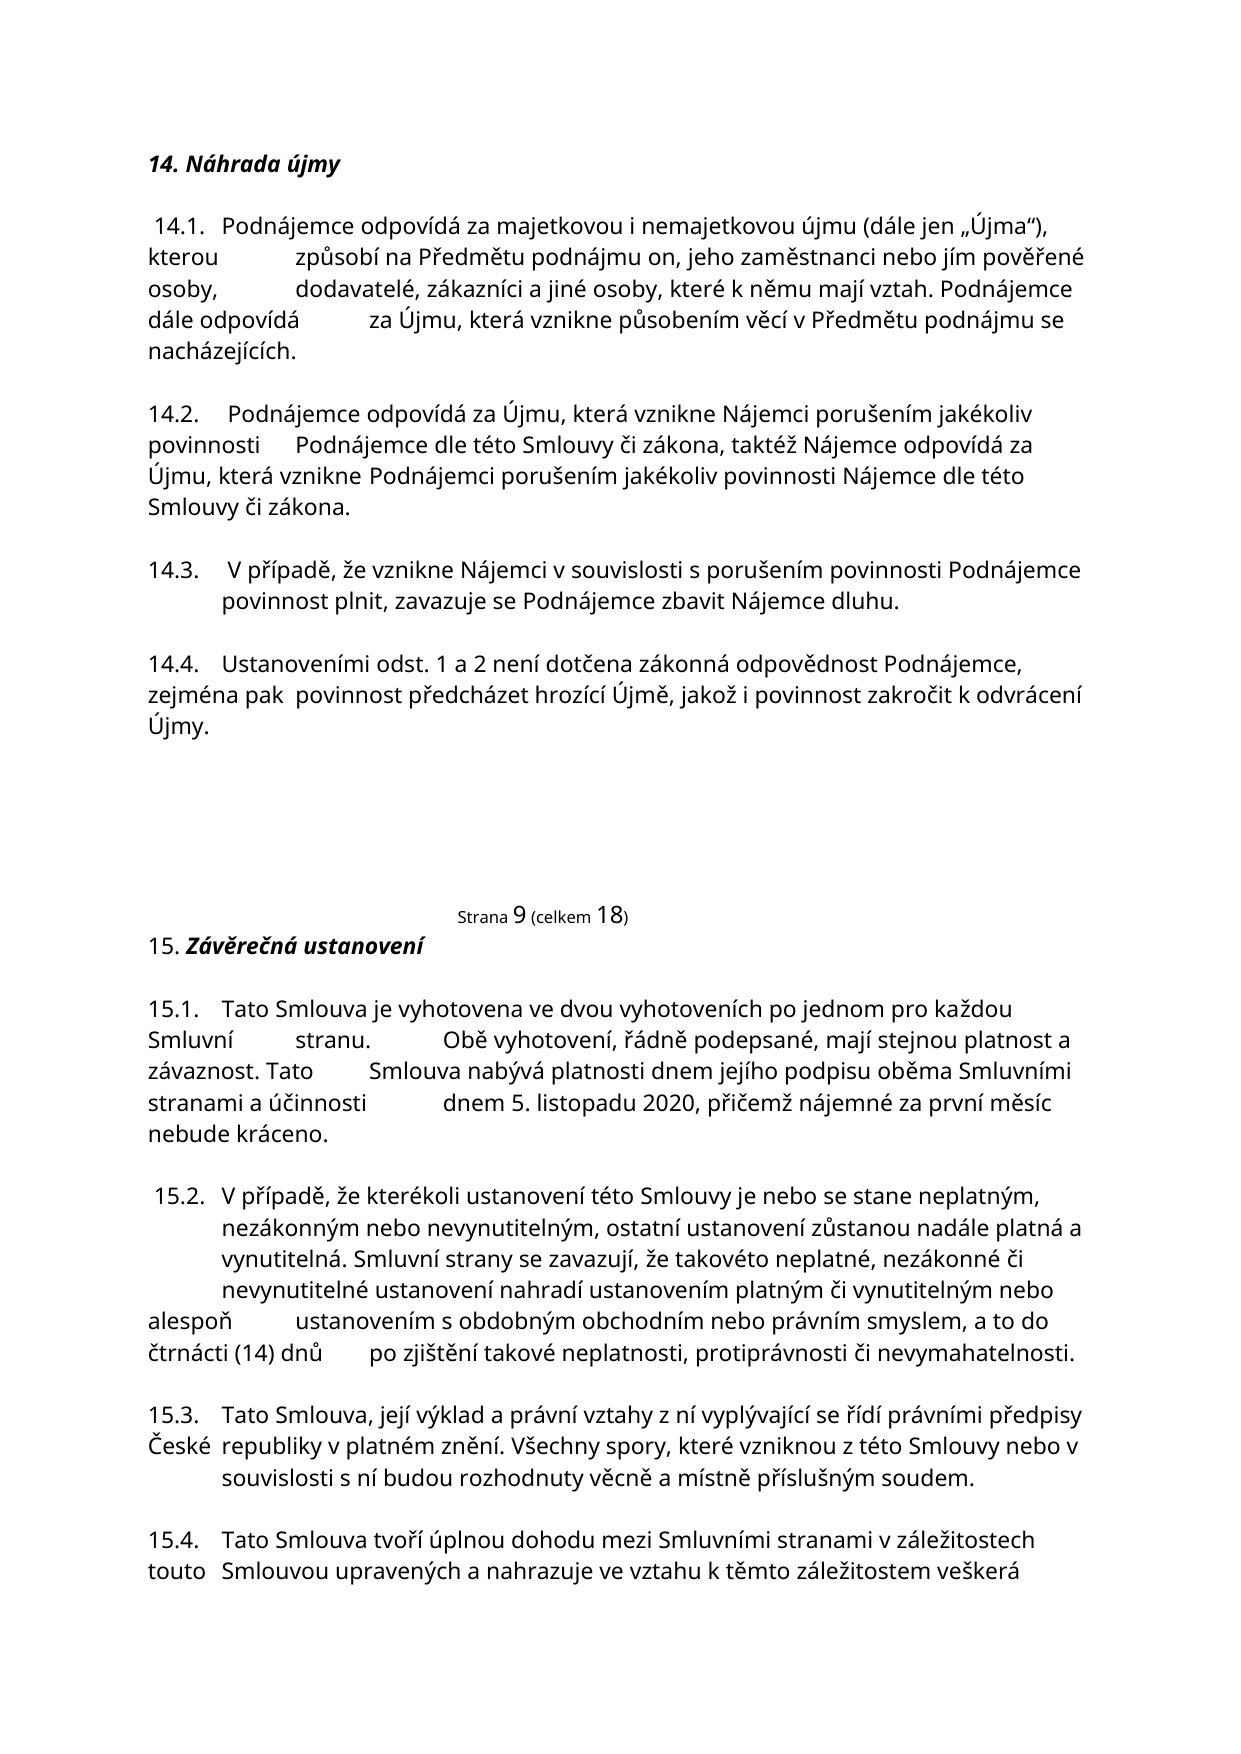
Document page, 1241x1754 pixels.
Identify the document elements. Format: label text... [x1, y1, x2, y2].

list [148, 930, 1093, 1586]
list 14. Náhrada újmy [148, 148, 1093, 179]
list Strana 9 (celkem 18) [148, 898, 1093, 930]
list 14.1. Podnájemce odpovídá za majetkovou i nemajetkovou újmu (dále jen „Újma“), kterou způsobí na Předmětu podnájmu on, jeho zaměstnanci nebo jím pověřené osoby, dodavatelé, zákazníci a jiné osoby, které k němu mají vztah. Podnájemce dále odpovídá za Újmu, která vznikne působením věcí v Předmětu podnájmu se nacházejících. 14.2. Podnájemce odpovídá za Újmu, která vznikne Nájemci porušením jakékoliv povinnosti Podnájemce dle této Smlouvy či zákona, taktéž Nájemce odpovídá za Újmu, která vznikne Podnájemci porušením jakékoliv povinnosti Nájemce dle této Smlouvy či zákona. 14.3. V případě, že vznikne Nájemci v souvislosti s porušením povinnosti Podnájemce povinnost plnit, zavazuje se Podnájemce zbavit Nájemce dluhu. 14.4. Ustanoveními odst. 1 a 2 není dotčena zákonná odpovědnost Podnájemce, zejména pak povinnost předcházet hrozící Újmě, jakož i povinnost zakročit k odvrácení Újmy. [148, 179, 1093, 741]
